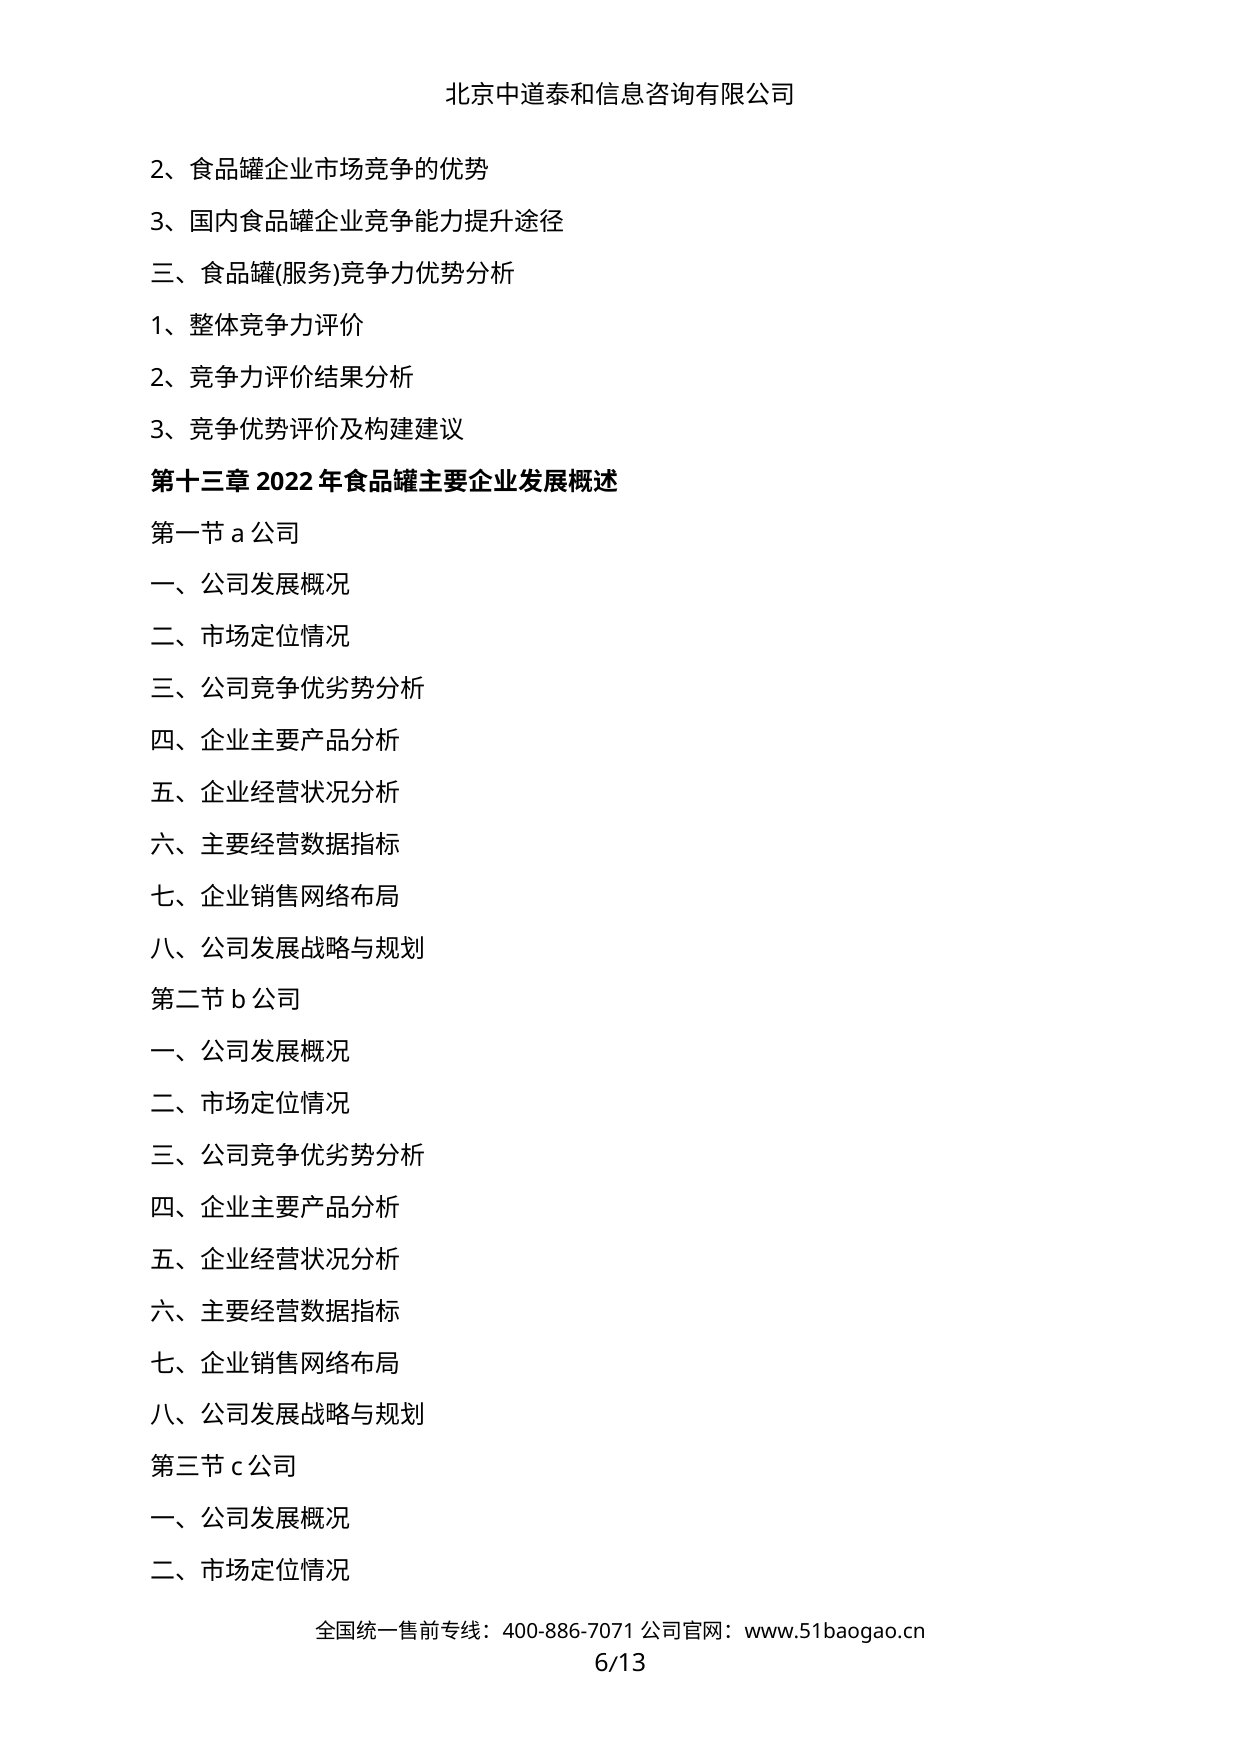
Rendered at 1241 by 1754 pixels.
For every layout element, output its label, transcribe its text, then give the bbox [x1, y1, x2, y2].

text 一、公司发展概况 [150, 1499, 1090, 1535]
text 三、食品罐(服务)竞争力优势分析 [150, 254, 1090, 290]
text 五、企业经营状况分析 [150, 772, 1090, 809]
text 2、竞争力评价结果分析 [150, 357, 1090, 394]
text 七、企业销售网络布局 [150, 876, 1090, 912]
text 八、公司发展战略与规划 [150, 928, 1090, 964]
text 二、市场定位情况 [150, 1084, 1090, 1120]
text 二、市场定位情况 [150, 1551, 1090, 1587]
text 第二节 b公司 [150, 980, 1090, 1016]
text 七、企业销售网络布局 [150, 1343, 1090, 1379]
text 六、主要经营数据指标 [150, 824, 1090, 861]
text 四、企业主要产品分析 [150, 721, 1090, 757]
text 二、市场定位情况 [150, 617, 1090, 653]
text 第十三章 2022年食品罐主要企业发展概述 [150, 461, 1090, 497]
text 四、企业主要产品分析 [150, 1187, 1090, 1224]
text 2、食品罐企业市场竞争的优势 [150, 150, 1090, 186]
text 八、公司发展战略与规划 [150, 1395, 1090, 1431]
text 3、国内食品罐企业竞争能力提升途径 [150, 202, 1090, 238]
text 五、企业经营状况分析 [150, 1239, 1090, 1276]
text 3、竞争优势评价及构建建议 [150, 409, 1090, 446]
text 三、公司竞争优劣势分析 [150, 1136, 1090, 1172]
text 1、整体竞争力评价 [150, 306, 1090, 342]
text 一、公司发展概况 [150, 1032, 1090, 1068]
text 第三节 c公司 [150, 1447, 1090, 1483]
text 第一节 a公司 [150, 513, 1090, 549]
text 三、公司竞争优劣势分析 [150, 669, 1090, 705]
text 一、公司发展概况 [150, 565, 1090, 601]
text 六、主要经营数据指标 [150, 1291, 1090, 1327]
